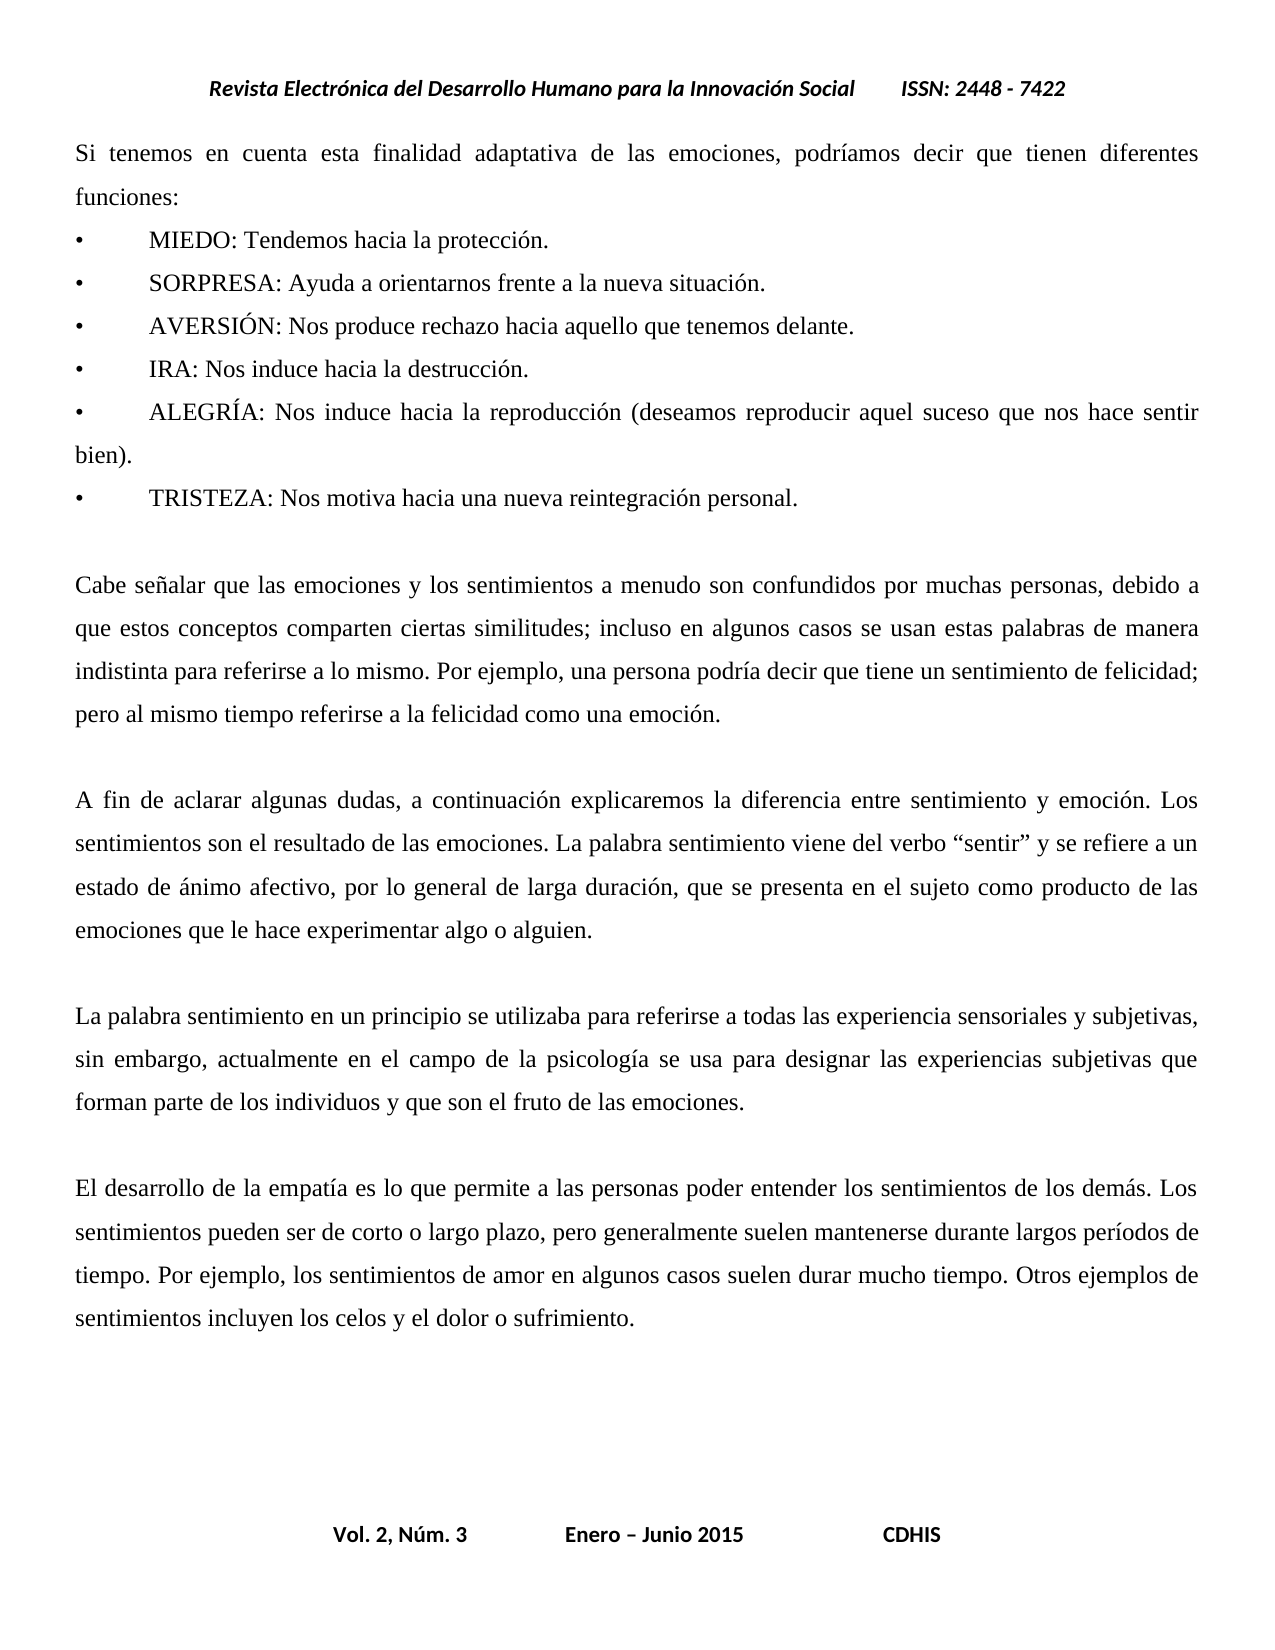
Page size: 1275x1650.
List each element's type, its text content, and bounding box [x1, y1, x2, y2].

text La palabra sentimiento en un principio se utilizaba para referirse a todas las experiencia sensoriales y subjetivas, sin embargo, actualmente en el campo de la psicología se usa para designar las experiencias subjetivas que forman parte de los individuos y que son el fruto de las emociones. [75, 1001, 1200, 1116]
text A fin de aclarar algunas dudas, a continuación explicaremos la diferencia entre sentimiento y emoción. Los sentimientos son el resultado de las emociones. La palabra sentimiento viene del verbo “sentir” y se refiere a un estado de ánimo afectivo, por lo general de larga duración, que se presenta en el sujeto como producto de las emociones que le hace experimentar algo o alguien. [75, 785, 1200, 943]
text • ALEGRÍA: Nos induce hacia la reproducción (deseamos reproducir aquel suceso que nos hace sentir bien). [75, 397, 1200, 469]
text • MIEDO: Tendemos hacia la protección. [75, 225, 1200, 253]
text • IRA: Nos induce hacia la destrucción. [75, 354, 1200, 383]
text • AVERSIÓN: Nos produce rechazo hacia aquello que tenemos delante. [75, 311, 1200, 340]
text • SORPRESA: Ayuda a orientarnos frente a la nueva situación. [75, 268, 1200, 297]
text El desarrollo de la empatía es lo que permite a las personas poder entender los sentimientos de los demás. Los sentimientos pueden ser de corto o largo plazo, pero generalmente suelen mantenerse durante largos períodos de tiempo. Por ejemplo, los sentimientos de amor en algunos casos suelen durar mucho tiempo. Otros ejemplos de sentimientos incluyen los celos y el dolor o sufrimiento. [75, 1173, 1200, 1332]
text • TRISTEZA: Nos motiva hacia una nueva reintegración personal. [75, 483, 1200, 512]
text Cabe señalar que las emociones y los sentimientos a menudo son confundidos por muchas personas, debido a que estos conceptos comparten ciertas similitudes; incluso en algunos casos se usan estas palabras de manera indistinta para referirse a lo mismo. Por ejemplo, una persona podría decir que tiene un sentimiento de felicidad; pero al mismo tiempo referirse a la felicidad como una emoción. [75, 570, 1200, 728]
text Si tenemos en cuenta esta finalidad adaptativa de las emociones, podríamos decir que tienen diferentes funciones: [75, 138, 1200, 210]
